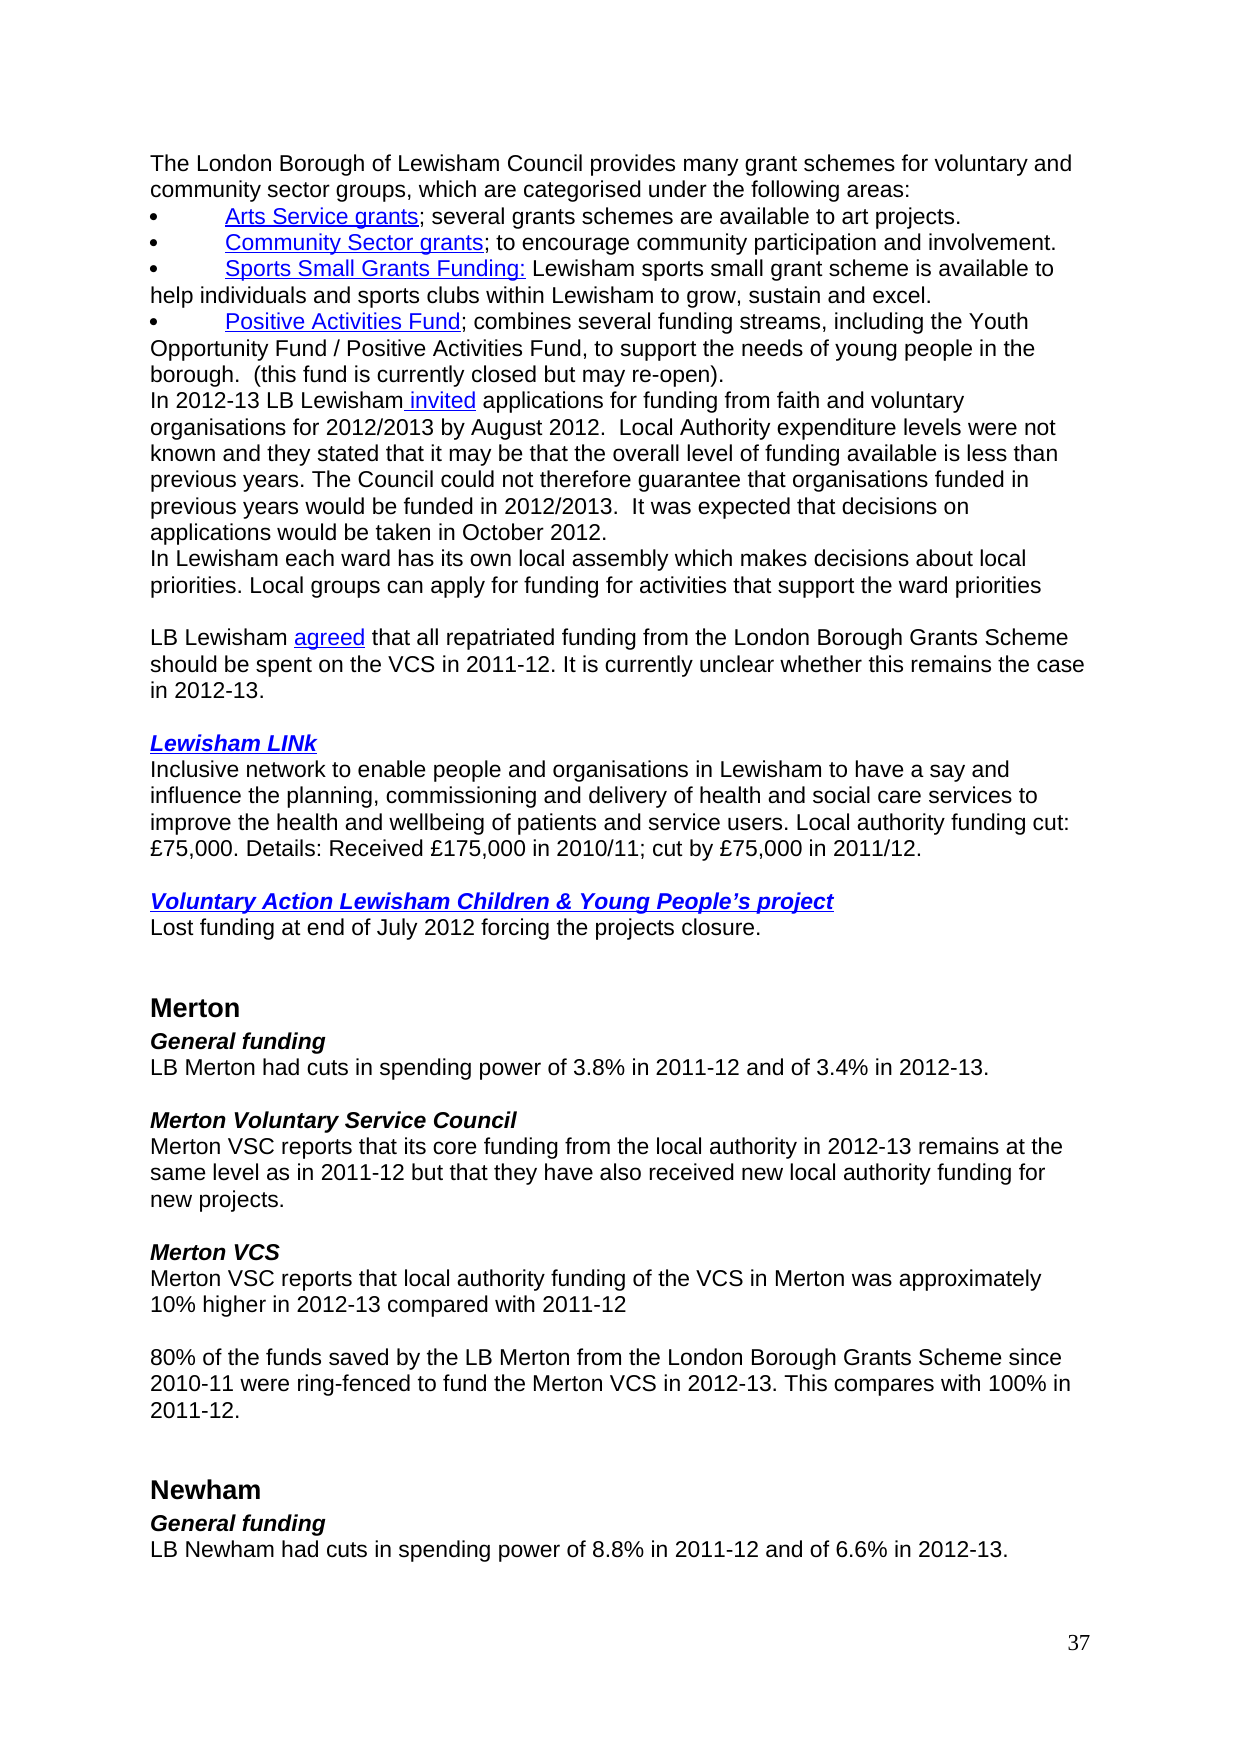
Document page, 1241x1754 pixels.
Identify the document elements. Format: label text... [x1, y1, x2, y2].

text Merton Voluntary Service Council [150, 1107, 1090, 1133]
text The London Borough of Lewisham Council provides many grant schemes for voluntary and community sector groups, which are categorised under the following areas: [150, 150, 1090, 203]
list Community Sector grants; to encourage community participation and involvement. [150, 229, 1090, 255]
text In 2012-13 LB Lewisham invited applications for funding from faith and voluntary organisations for 2012/2013 by August 2012. Local Authority expenditure levels were not known and they stated that it may be that the overall level of funding available is less than previous years. The Council could not therefore guarantee that organisations funded in previous years would be funded in 2012/2013. It was expected that decisions on applications would be taken in October 2012. [150, 387, 1090, 545]
list Positive Activities Fund; combines several funding streams, including the Youth Opportunity Fund / Positive Activities Fund, to support the needs of young people in the borough. (this fund is currently closed but may re-open). [150, 308, 1090, 387]
text General funding [150, 1028, 1090, 1054]
text 80% of the funds saved by the LB Merton from the London Borough Grants Scheme since 2010-11 were ring-fenced to fund the Merton VCS in 2012-13. This compares with 100% in 2011-12. [150, 1344, 1090, 1423]
text Lost funding at end of July 2012 forcing the projects closure. [150, 914, 1090, 941]
text In Lewisham each ward has its own local assembly which makes decisions about local priorities. Local groups can apply for funding for activities that support the ward priorities [150, 545, 1090, 598]
text Lewisham LINk [150, 730, 1090, 756]
text Merton VSC reports that its core funding from the local authority in 2012-13 remains at the same level as in 2011-12 but that they have also received new local authority funding for new projects. [150, 1133, 1090, 1212]
subtitle Merton [150, 992, 1090, 1023]
text General funding [150, 1510, 1090, 1536]
list Sports Small Grants Funding: Lewisham sports small grant scheme is available to help individuals and sports clubs within Lewisham to grow, sustain and excel. [150, 255, 1090, 308]
text Voluntary Action Lewisham Children & Young People’s project [150, 888, 1090, 914]
text LB Newham had cuts in spending power of 8.8% in 2011-12 and of 6.6% in 2012-13. [150, 1536, 1090, 1563]
text Merton VCS [150, 1238, 1090, 1265]
subtitle Newham [150, 1474, 1090, 1505]
text Inclusive network to enable people and organisations in Lewisham to have a say and influence the planning, commissioning and delivery of health and social care services to improve the health and wellbeing of patients and service users. Local authority funding cut: £75,000. Details: Received £175,000 in 2010/11; cut by £75,000 in 2011/12. [150, 756, 1090, 862]
text LB Lewisham agreed that all repatriated funding from the London Borough Grants Scheme should be spent on the VCS in 2011-12. It is currently unclear whether this remains the case in 2012-13. [150, 624, 1090, 703]
text LB Merton had cuts in spending power of 3.8% in 2011-12 and of 3.4% in 2012-13. [150, 1054, 1090, 1080]
text Merton VSC reports that local authority funding of the VCS in Merton was approximately 10% higher in 2012-13 compared with 2011-12 [150, 1265, 1090, 1317]
list Arts Service grants; several grants schemes are available to art projects. [150, 203, 1090, 229]
